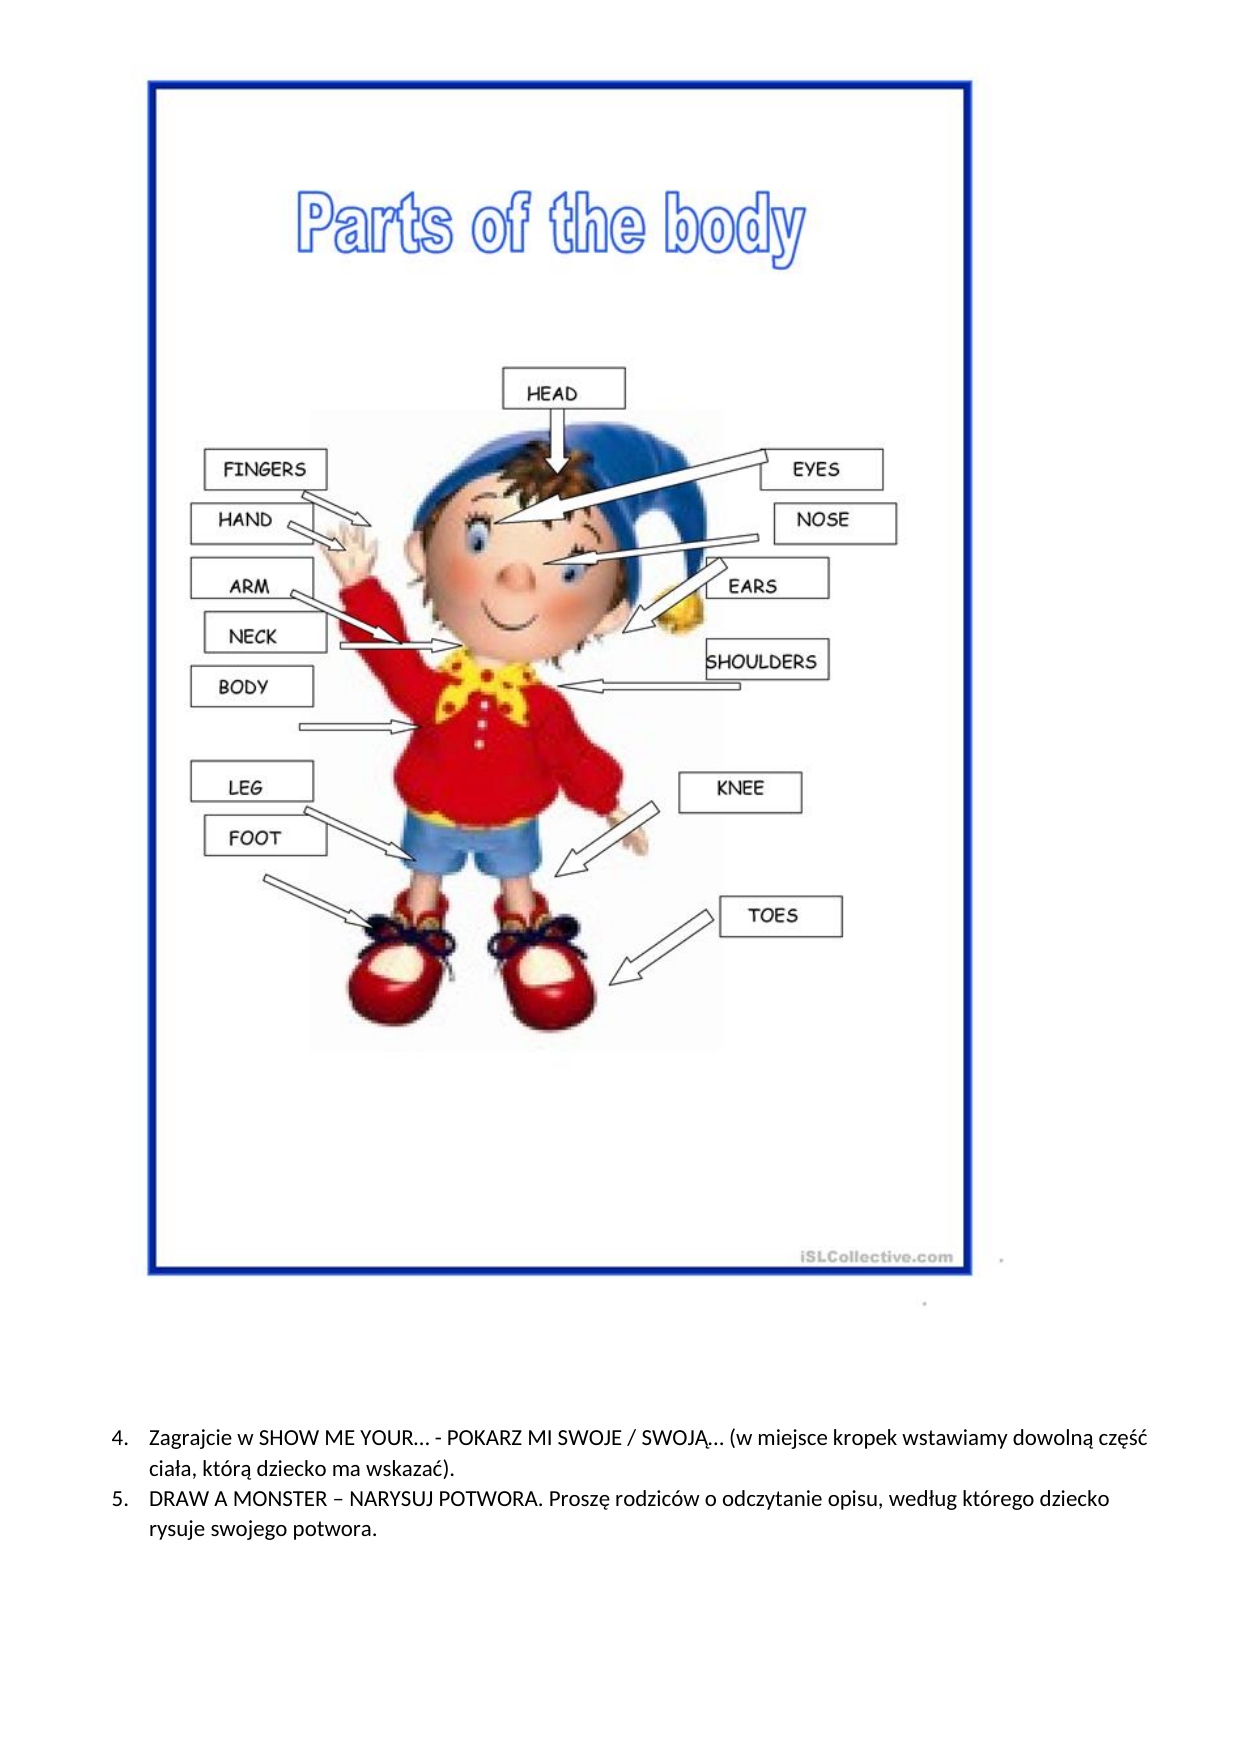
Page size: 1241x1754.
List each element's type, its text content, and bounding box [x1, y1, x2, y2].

picture [111, 44, 1008, 1311]
list Zagrajcie w SHOW ME YOUR… - POKARZ MI SWOJE / SWOJĄ… (w miejsce kropek wstawiamy dowolną część ciała, którą dziecko ma wskazać). [111, 1423, 1167, 1482]
list DRAW A MONSTER – NARYSUJ POTWORA. Proszę rodziców o odczytanie opisu, według którego dziecko rysuje swojego potwora. [111, 1484, 1167, 1542]
